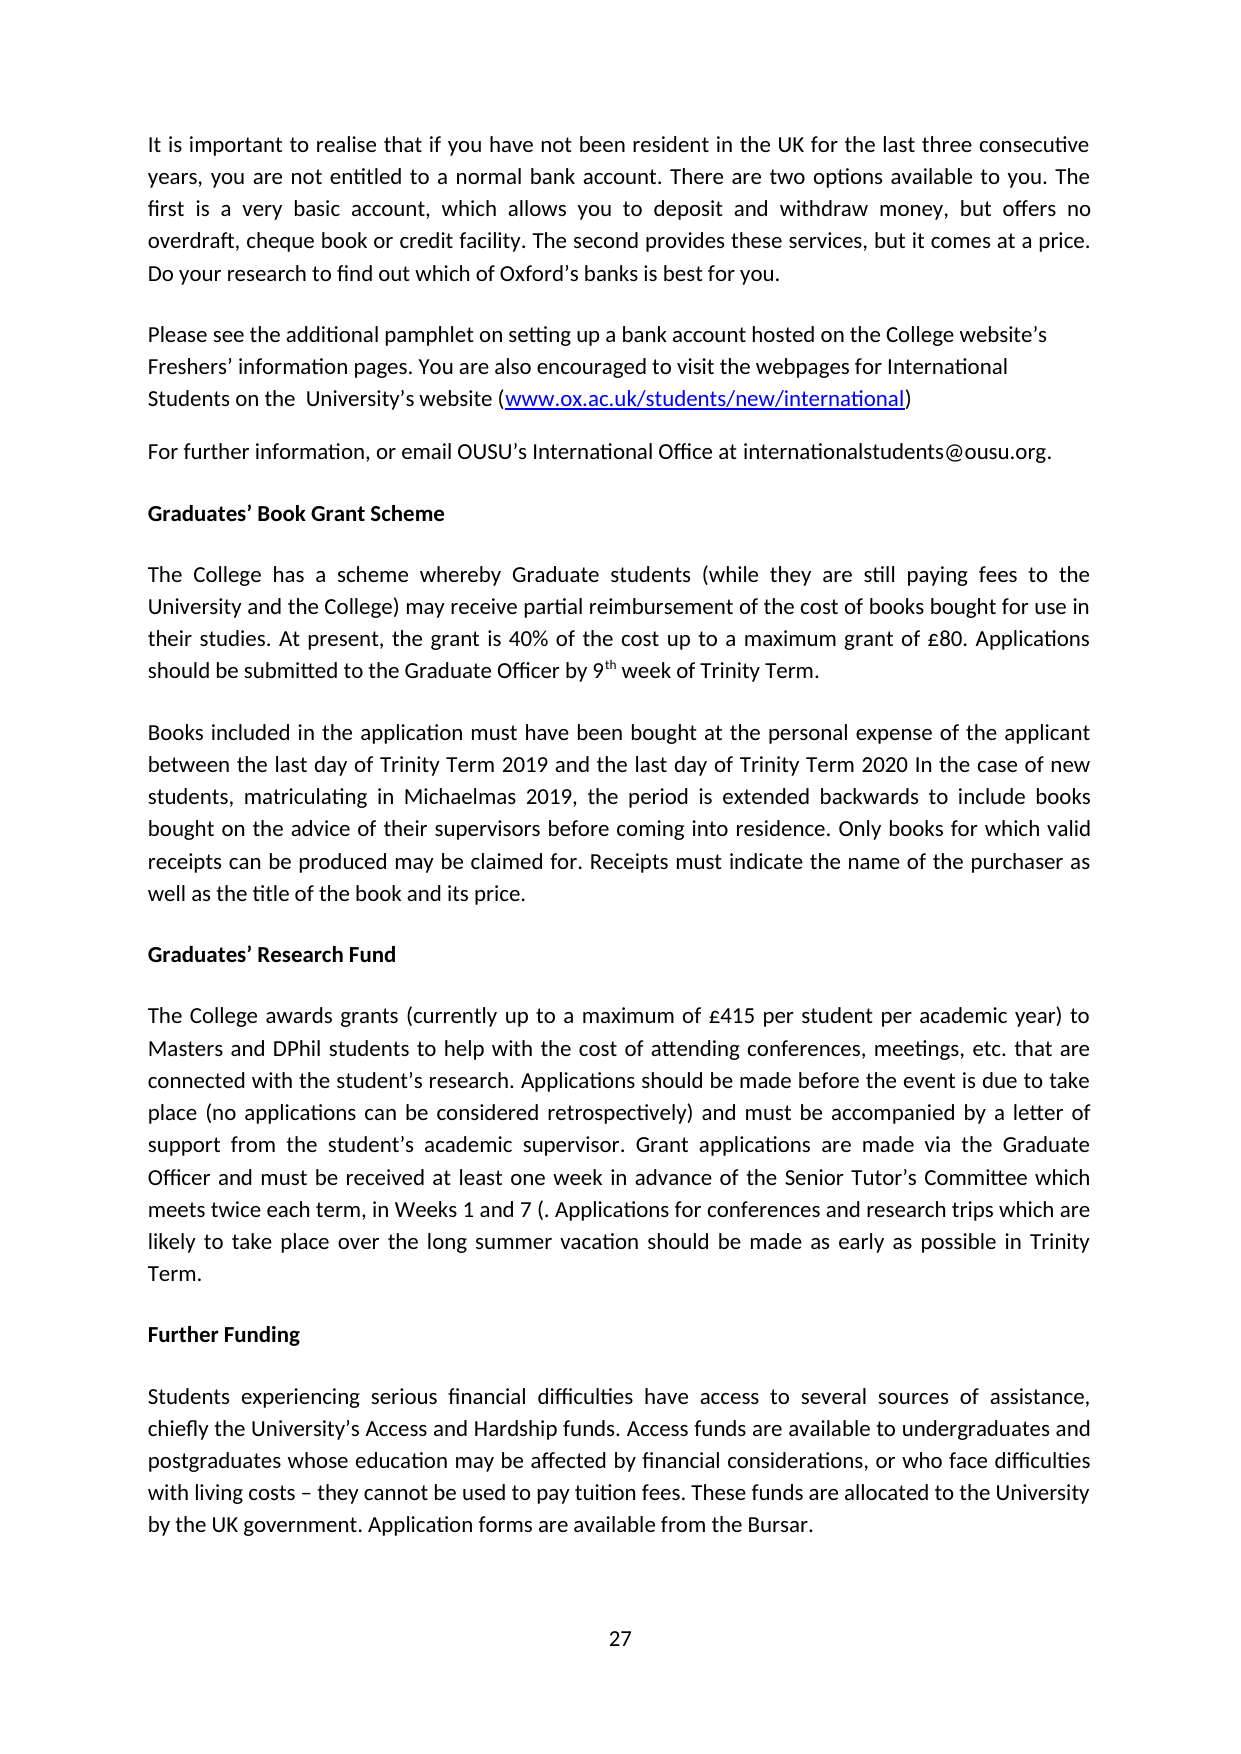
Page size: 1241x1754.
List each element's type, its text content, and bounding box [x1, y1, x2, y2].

text Students experiencing serious financial difficulties have access to several sources of assistance, chiefly the University’s Access and Hardship funds. Access funds are available to undergraduates and postgraduates whose education may be affected by financial considerations, or who face difficulties with living costs – they cannot be used to pay tuition fees. These funds are allocated to the University by the UK government. Application forms are available from the Bursar. [148, 1382, 1092, 1539]
text Books included in the application must have been bought at the personal expense of the applicant between the last day of Trinity Term 2019 and the last day of Trinity Term 2020 In the case of new students, matriculating in Michaelmas 2019, the period is extended backwards to include books bought on the advice of their supervisors before coming into residence. Only books for which valid receipts can be produced may be claimed for. Receipts must indicate the name of the purchaser as well as the title of the book and its price. [148, 718, 1092, 907]
text Graduates’ Research Fund [148, 940, 1092, 968]
text Please see the additional pamphlet on setting up a bank account hosted on the College website’s Freshers’ information pages. You are also encouraged to visit the webpages for International Students on the University’s website (www.ox.ac.uk/students/new/international) [148, 320, 1092, 412]
text The College has a scheme whereby Graduate students (while they are still paying fees to the University and the College) may receive partial reimbursement of the cost of books bought for use in their studies. At present, the grant is 40% of the cost up to a maximum grant of £80. Applications should be submitted to the Graduate Officer by 9th week of Trinity Term. [148, 560, 1092, 685]
text It is important to realise that if you have not been resident in the UK for the last three consecutive years, you are not entitled to a normal bank account. There are two options available to you. The first is a very basic account, which allows you to deposit and withdraw money, but offers no overdraft, cheque book or credit facility. The second provides these services, but it comes at a price. Do your research to find out which of Oxford’s banks is best for you. [148, 130, 1092, 287]
text The College awards grants (currently up to a maximum of £415 per student per academic year) to Masters and DPhil students to help with the cost of attending conferences, meetings, etc. that are connected with the student’s research. Applications should be made before the event is due to take place (no applications can be considered retrospectively) and must be accompanied by a letter of support from the student’s academic supervisor. Grant applications are made via the Graduate Officer and must be received at least one week in advance of the Senior Tutor’s Committee which meets twice each term, in Weeks 1 and 7 (. Applications for conferences and research trips which are likely to take place over the long summer vacation should be made as early as possible in Trinity Term. [148, 1002, 1092, 1287]
text For further information, or email OUSU’s International Office at internationalstudents@ousu.org. [148, 437, 1092, 465]
text Graduates’ Book Grant Scheme [148, 499, 1092, 527]
text Further Funding [148, 1321, 1092, 1348]
